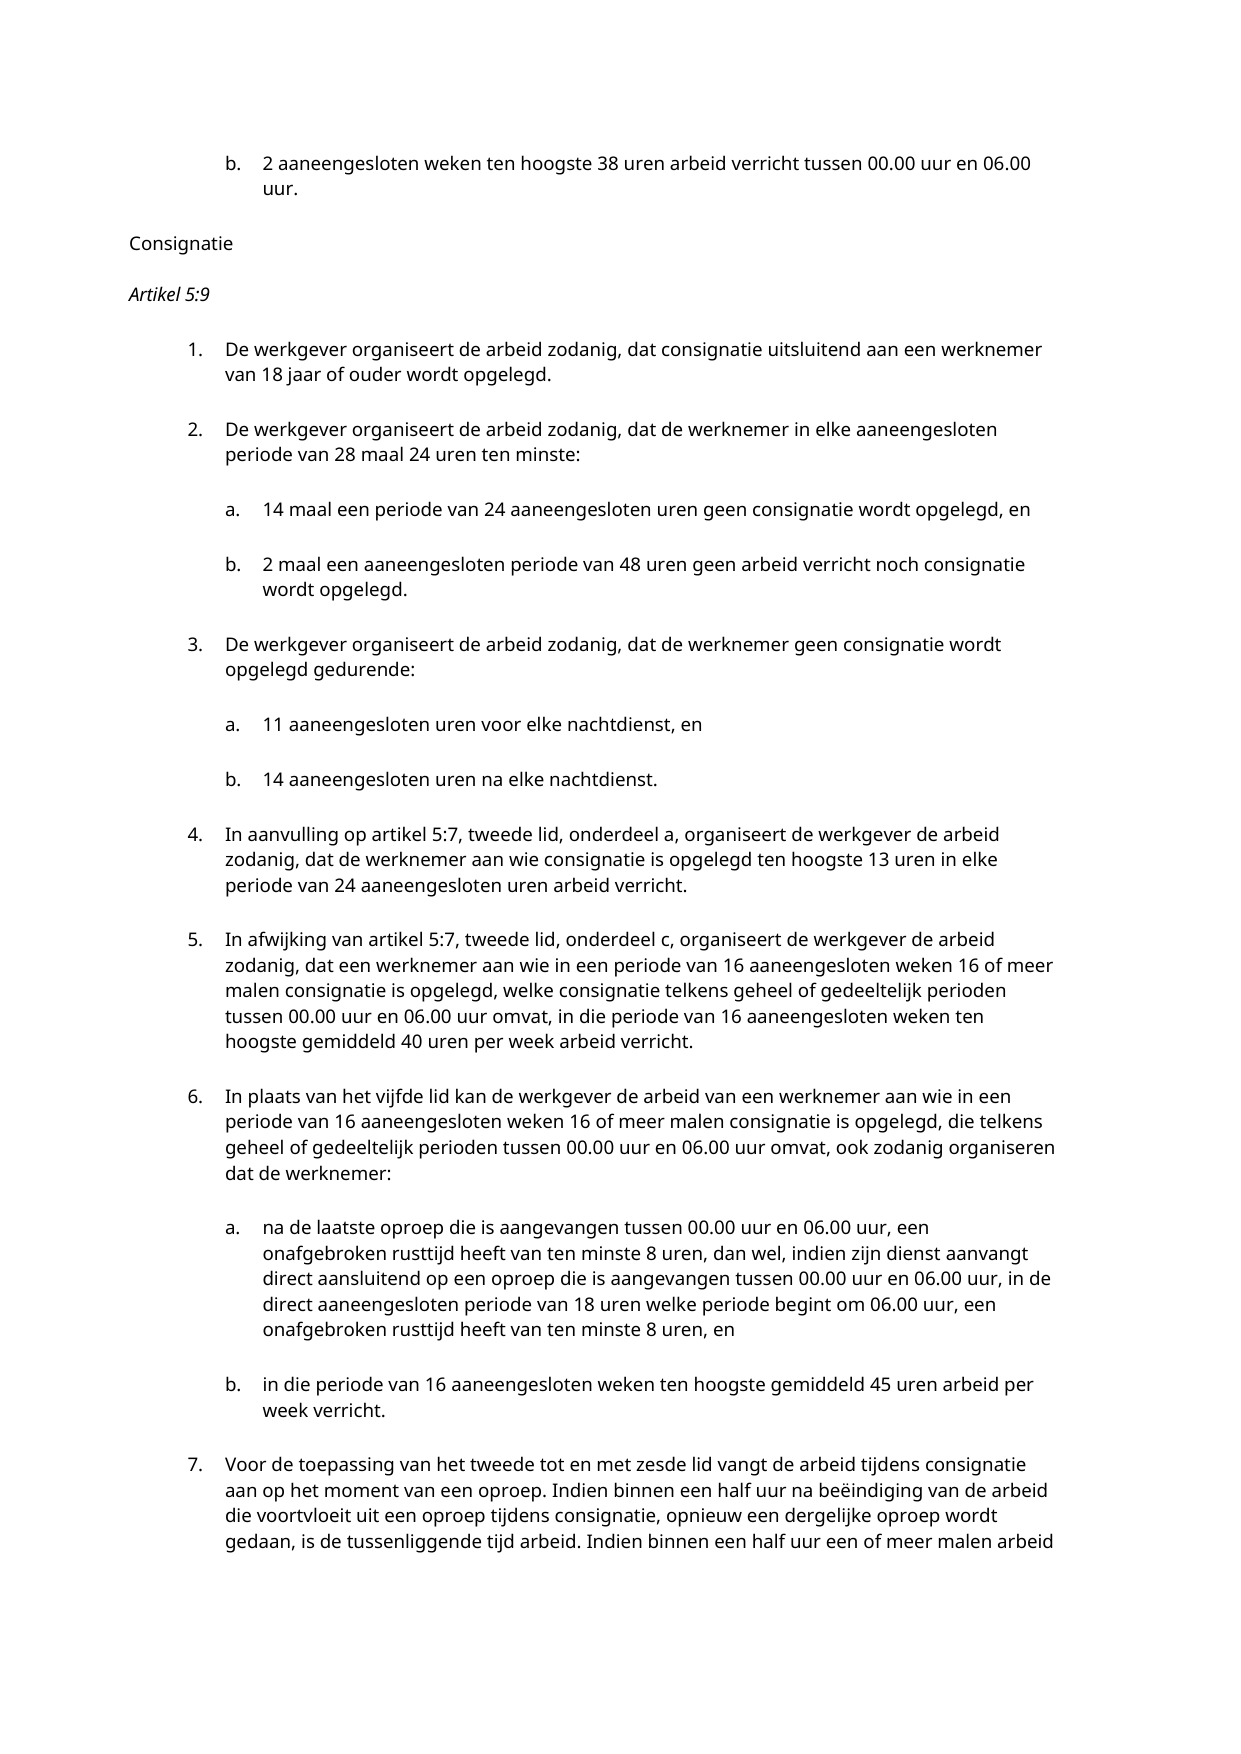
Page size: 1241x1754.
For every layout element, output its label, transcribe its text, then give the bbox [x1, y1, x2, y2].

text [187, 1452, 1057, 1554]
subtitle Artikel 5:9 [129, 281, 1057, 307]
text b. 2 aaneengesloten weken ten hoogste 38 uren arbeid verricht tussen 00.00 uur en 06.00 uur. [225, 150, 1057, 201]
text b. in die periode van 16 aaneengesloten weken ten hoogste gemiddeld 45 uren arbeid per week verricht. [225, 1371, 1057, 1422]
text a. na de laatste oproep die is aangevangen tussen 00.00 uur en 06.00 uur, een onafgebroken rusttijd heeft van ten minste 8 uren, dan wel, indien zijn dienst aanvangt direct aansluitend op een oproep die is aangevangen tussen 00.00 uur en 06.00 uur, in de direct aaneengesloten periode van 18 uren welke periode begint om 06.00 uur, een onafgebroken rusttijd heeft van ten minste 8 uren, en [225, 1214, 1057, 1342]
text b. 14 aaneengesloten uren na elke nachtdienst. [225, 766, 1057, 792]
text 1. De werkgever organiseert de arbeid zodanig, dat consignatie uitsluitend aan een werknemer van 18 jaar of ouder wordt opgelegd. [187, 336, 1057, 387]
text a. 11 aaneengesloten uren voor elke nachtdienst, en [225, 711, 1057, 737]
text 5. In afwijking van artikel 5:7, tweede lid, onderdeel c, organiseert de werkgever de arbeid zodanig, dat een werknemer aan wie in een periode van 16 aaneengesloten weken 16 of meer malen consignatie is opgelegd, welke consignatie telkens geheel of gedeeltelijk perioden tussen 00.00 uur en 06.00 uur omvat, in die periode van 16 aaneengesloten weken ten hoogste gemiddeld 40 uren per week arbeid verricht. [187, 927, 1057, 1054]
text 3. De werkgever organiseert de arbeid zodanig, dat de werknemer geen consignatie wordt opgelegd gedurende: [187, 631, 1057, 682]
text b. 2 maal een aaneengesloten periode van 48 uren geen arbeid verricht noch consignatie wordt opgelegd. [225, 551, 1057, 602]
text 4. In aanvulling op artikel 5:7, tweede lid, onderdeel a, organiseert de werkgever de arbeid zodanig, dat de werknemer aan wie consignatie is opgelegd ten hoogste 13 uren in elke periode van 24 aaneengesloten uren arbeid verricht. [187, 821, 1057, 897]
text 2. De werkgever organiseert de arbeid zodanig, dat de werknemer in elke aaneengesloten periode van 28 maal 24 uren ten minste: [187, 416, 1057, 467]
subtitle Consignatie [129, 230, 1113, 256]
text 6. In plaats van het vijfde lid kan de werkgever de arbeid van een werknemer aan wie in een periode van 16 aaneengesloten weken 16 of meer malen consignatie is opgelegd, die telkens geheel of gedeeltelijk perioden tussen 00.00 uur en 06.00 uur omvat, ook zodanig organiseren dat de werknemer: [187, 1083, 1057, 1185]
text a. 14 maal een periode van 24 aaneengesloten uren geen consignatie wordt opgelegd, en [225, 496, 1057, 522]
